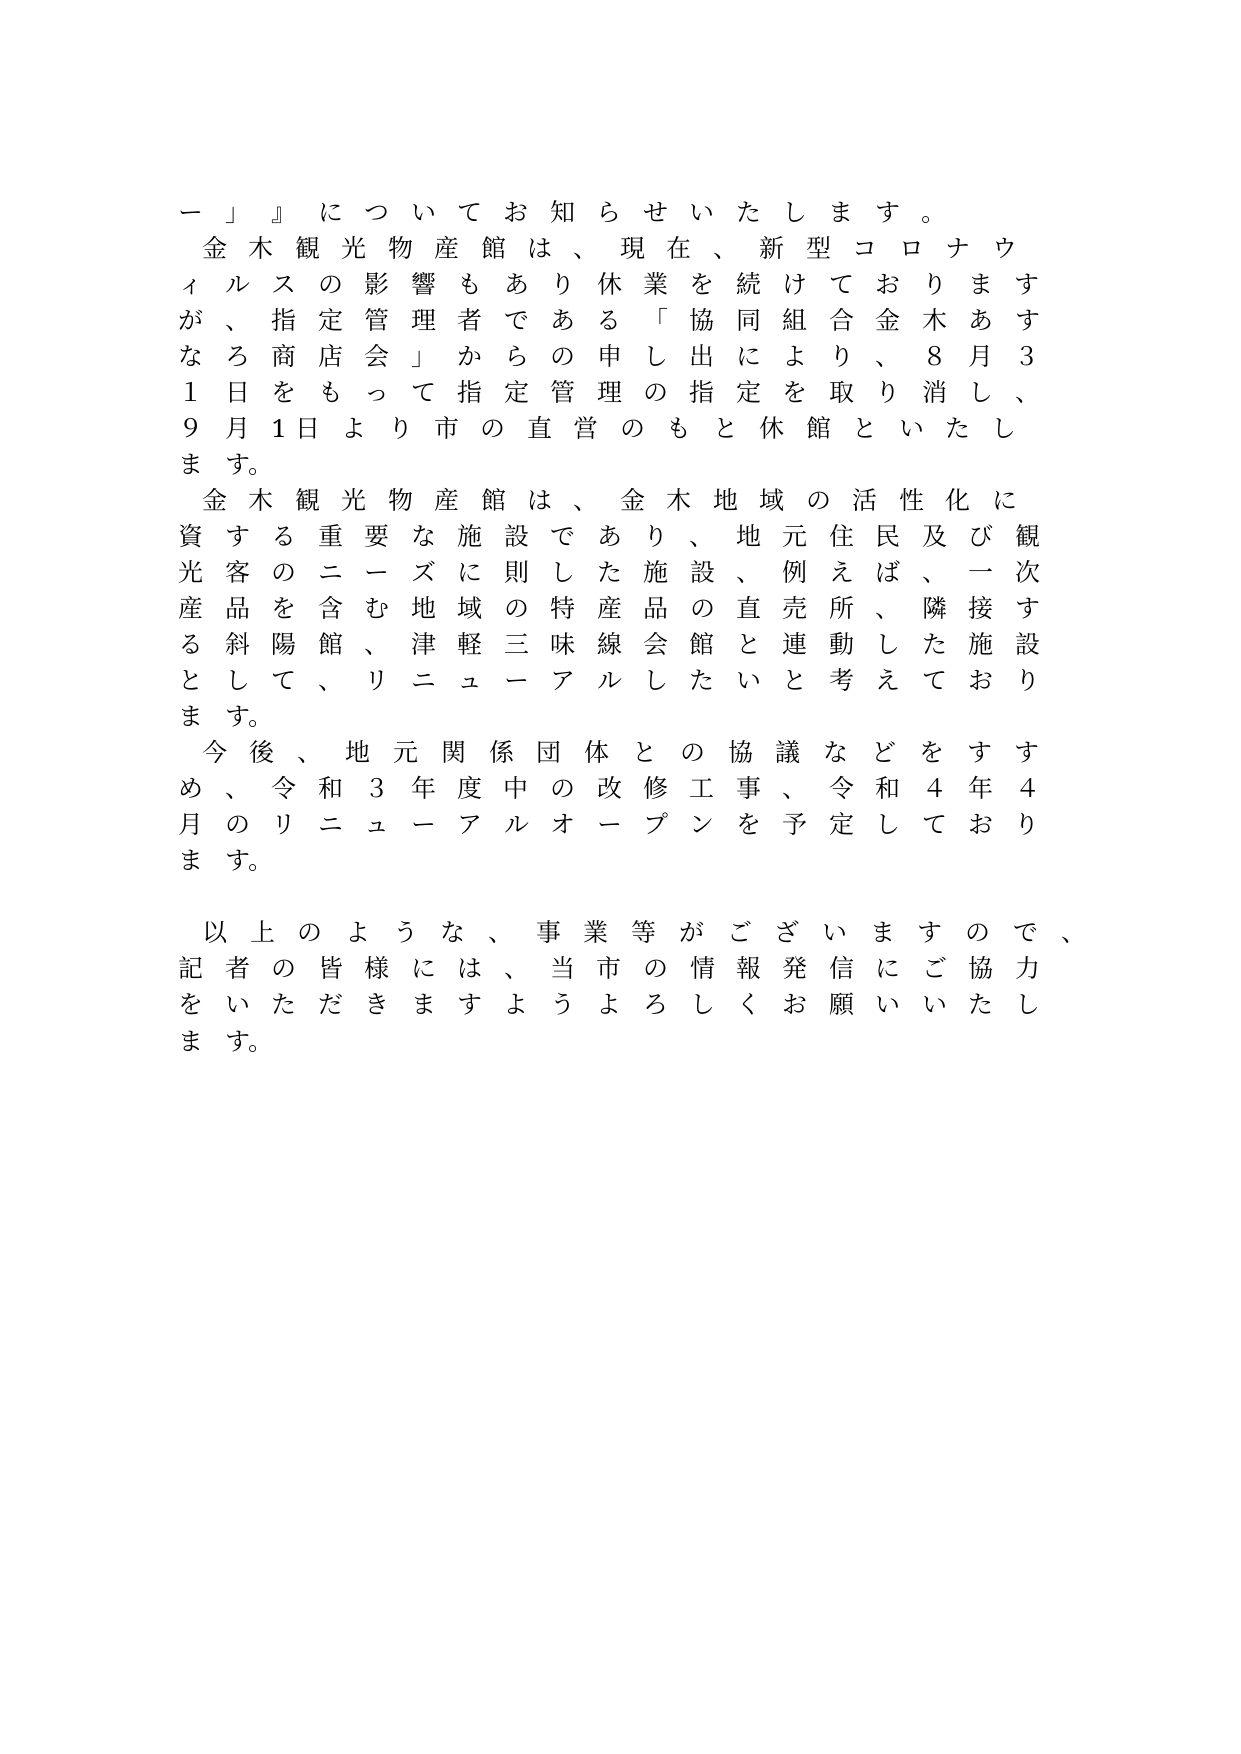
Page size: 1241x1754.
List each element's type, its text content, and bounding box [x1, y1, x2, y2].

text 以上のような、事業等がございますので、記者の皆様には、当市の情報発信にご協力をいただきますようよろしくお願いいたします。 [179, 913, 1061, 1057]
text 金木観光物産館は、金木地域の活性化に資する重要な施設であり、地元住民及び観光客のニーズに則した施設、例えば、一次産品を含む地域の特産品の直売所、隣接する斜陽館、津軽三味線会館と連動した施設として、リニューアルしたいと考えております。 [179, 481, 1061, 733]
text 金木観光物産館は、現在、新型コロナウィルスの影響もあり休業を続けておりますが、指定管理者である「協同組合金木あすなろ商店会」からの申し出により、８月３１日をもって指定管理の指定を取り消し、９月1日より市の直営のもと休館といたします。 [179, 228, 1061, 481]
text 今後、地元関係団体との協議などをすすめ、令和３年度中の改修工事、令和４年４月のリニューアルオープンを予定しております。 [179, 733, 1061, 877]
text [179, 192, 1061, 228]
